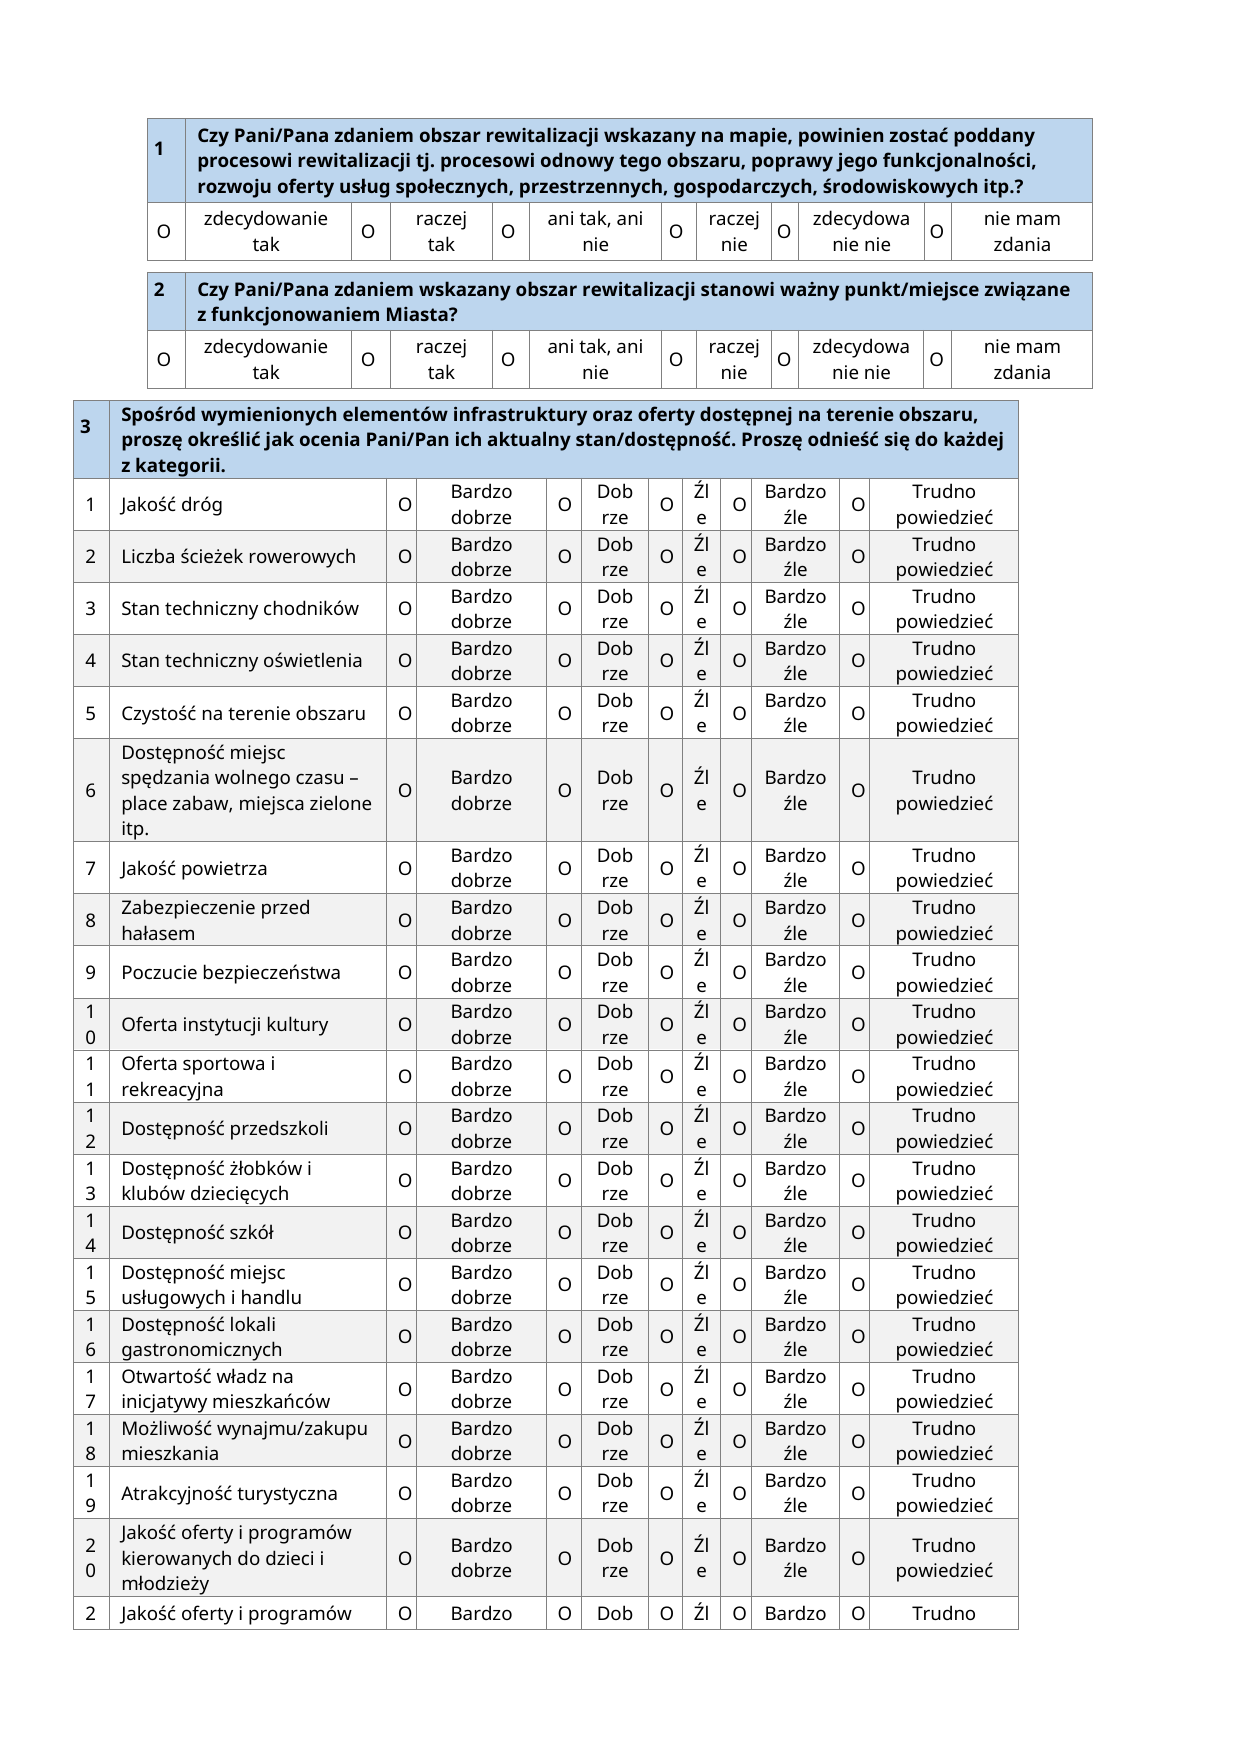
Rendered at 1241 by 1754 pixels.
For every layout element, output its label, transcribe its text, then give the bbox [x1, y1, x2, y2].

table_cell Źle [683, 1051, 720, 1102]
table_cell O [493, 203, 529, 259]
table_cell Źle [683, 1207, 720, 1258]
table_cell Dobrze [582, 894, 648, 945]
table_cell Bardzo dobrze [417, 1519, 546, 1596]
table_cell Dobrze [582, 583, 648, 634]
table_cell O [840, 583, 869, 634]
table_cell O [721, 479, 751, 530]
table_cell O [721, 635, 751, 686]
table_header [74, 401, 109, 478]
table_cell Źle [683, 1519, 720, 1596]
table_cell O [649, 894, 682, 945]
table_cell Bardzo dobrze [417, 1467, 546, 1518]
table_cell O [387, 842, 416, 893]
table_cell ani tak, ani nie [530, 331, 661, 388]
table_cell Bardzo dobrze [417, 999, 546, 1049]
table_cell O [547, 894, 581, 945]
table_cell O [649, 1155, 682, 1206]
table_cell raczej tak [391, 331, 492, 388]
table_cell Trudno powiedzieć [870, 635, 1018, 686]
table_cell O [387, 583, 416, 634]
table_cell O [649, 1519, 682, 1596]
table_cell Dobrze [582, 635, 648, 686]
table_cell O [547, 1155, 581, 1206]
table_cell O [547, 687, 581, 738]
table_cell Bardzo dobrze [417, 842, 546, 893]
table_cell Dobrze [582, 946, 648, 997]
table_cell Trudno powiedzieć [870, 1259, 1018, 1310]
table_cell 12 [74, 1103, 109, 1154]
table_cell O [547, 531, 581, 582]
table_cell O [649, 635, 682, 686]
table_cell Bardzo dobrze [417, 1363, 546, 1414]
table_cell O [840, 1311, 869, 1362]
table_cell Bardzo dobrze [417, 739, 546, 841]
table_cell O [649, 946, 682, 997]
table_cell Zabezpieczenie przed hałasem [110, 894, 386, 945]
table_cell Dobrze [582, 1597, 648, 1628]
table_cell O [387, 739, 416, 841]
table_cell Bardzo dobrze [417, 687, 546, 738]
table_cell Trudno powiedzieć [870, 999, 1018, 1049]
table_cell Bardzo źle [752, 1155, 839, 1206]
table_cell Jakość powietrza [110, 842, 386, 893]
table_cell O [387, 687, 416, 738]
table_cell Źle [683, 739, 720, 841]
table_cell Źle [683, 635, 720, 686]
table_cell O [649, 739, 682, 841]
table_cell 16 [74, 1311, 109, 1362]
table_cell Trudno powiedzieć [870, 739, 1018, 841]
table_cell raczej tak [391, 203, 492, 259]
table_cell O [547, 1051, 581, 1102]
table_cell Dostępność miejsc usługowych i handlu [110, 1259, 386, 1310]
table_cell Bardzo dobrze [417, 635, 546, 686]
table_cell Źle [683, 1415, 720, 1466]
table_cell nie mam zdania [952, 203, 1092, 259]
table_cell O [547, 635, 581, 686]
table_cell O [547, 1311, 581, 1362]
table_cell 7 [74, 842, 109, 893]
table_cell Trudno powiedzieć [870, 1415, 1018, 1466]
table_cell Trudno powiedzieć [870, 687, 1018, 738]
table_cell 6 [74, 739, 109, 841]
table_cell Źle [683, 479, 720, 530]
table_cell Atrakcyjność turystyczna [110, 1467, 386, 1518]
table_cell O [840, 1415, 869, 1466]
table_cell Trudno powiedzieć [870, 1103, 1018, 1154]
table_cell O [387, 946, 416, 997]
table_cell O [547, 1259, 581, 1310]
table_cell Dobrze [582, 479, 648, 530]
table_cell nie mam zdania [952, 331, 1092, 388]
table_cell O [387, 1051, 416, 1102]
table_cell Trudno powiedzieć [870, 946, 1018, 997]
table_cell Jakość dróg [110, 479, 386, 530]
table_cell Trudno powiedzieć [870, 1519, 1018, 1596]
table_cell O [493, 331, 529, 388]
table_cell Bardzo źle [752, 583, 839, 634]
table_cell O [148, 331, 185, 388]
table_cell Dobrze [582, 531, 648, 582]
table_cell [110, 1597, 386, 1628]
table_cell Dostępność żłobków i klubów dziecięcych [110, 1155, 386, 1206]
table_cell zdecydowanie nie [799, 331, 923, 388]
table_cell Bardzo źle [752, 1467, 839, 1518]
table_cell O [721, 1597, 751, 1628]
table_cell O [547, 842, 581, 893]
table_cell O [721, 946, 751, 997]
table_cell O [547, 999, 581, 1049]
table_cell Trudno powiedzieć [870, 894, 1018, 945]
table_cell Dostępność lokali gastronomicznych [110, 1311, 386, 1362]
table_cell Bardzo źle [752, 1103, 839, 1154]
table_cell Bardzo dobrze [417, 894, 546, 945]
table_cell Dobrze [582, 842, 648, 893]
table_cell O [649, 1103, 682, 1154]
table_cell 5 [74, 687, 109, 738]
table_cell Bardzo dobrze [417, 1155, 546, 1206]
table_cell Dobrze [582, 1519, 648, 1596]
table_cell Trudno powiedzieć [870, 1207, 1018, 1258]
table_cell Źle [683, 1363, 720, 1414]
table_cell O [387, 1415, 416, 1466]
table_cell O [387, 635, 416, 686]
table_cell Dobrze [582, 1051, 648, 1102]
table_cell 9 [74, 946, 109, 997]
table_cell Bardzo dobrze [417, 1051, 546, 1102]
table_cell O [547, 479, 581, 530]
table_cell raczej nie [697, 331, 771, 388]
table_cell Bardzo dobrze [417, 531, 546, 582]
table_cell Trudno powiedzieć [870, 842, 1018, 893]
table_cell Bardzo źle [752, 1597, 839, 1628]
table_cell O [721, 583, 751, 634]
table_cell Trudno powiedzieć [870, 583, 1018, 634]
table_cell Źle [683, 946, 720, 997]
table_cell O [649, 1259, 682, 1310]
table_cell 2 [74, 531, 109, 582]
table_cell O [721, 1051, 751, 1102]
table_cell zdecydowanie tak [186, 203, 351, 259]
table_cell Dobrze [582, 1259, 648, 1310]
table_cell Bardzo źle [752, 946, 839, 997]
table_cell O [721, 1415, 751, 1466]
table_cell Dobrze [582, 1415, 648, 1466]
table_cell Trudno powiedzieć [870, 1467, 1018, 1518]
table_cell O [387, 999, 416, 1049]
table_cell Oferta instytucji kultury [110, 999, 386, 1049]
table_cell O [721, 1207, 751, 1258]
table_cell Dobrze [582, 739, 648, 841]
table_cell Bardzo dobrze [417, 1103, 546, 1154]
table_cell O [840, 1207, 869, 1258]
table_cell Bardzo źle [752, 635, 839, 686]
table_cell O [840, 894, 869, 945]
table_cell Źle [683, 531, 720, 582]
table_cell Bardzo źle [752, 687, 839, 738]
table_header Czy Pani/Pana zdaniem obszar rewitalizacji wskazany na mapie, powinien zostać poddany procesowi rewitalizacji tj. procesowi odnowy tego obszaru, poprawy jego funkcjonalności, rozwoju oferty usług społecznych, przestrzennych, gospodarczych, środowiskowych itp.? [186, 119, 1092, 202]
table_cell O [721, 739, 751, 841]
table_cell ani tak, ani nie [530, 203, 661, 259]
table_cell O [649, 1597, 682, 1628]
table_cell Źle [683, 1155, 720, 1206]
table_cell O [840, 1051, 869, 1102]
table_cell Bardzo dobrze [417, 1415, 546, 1466]
table_cell O [721, 687, 751, 738]
table_header Czy Pani/Pana zdaniem wskazany obszar rewitalizacji stanowi ważny punkt/miejsce związane z funkcjonowaniem Miasta? [186, 273, 1092, 330]
table_cell O [547, 1363, 581, 1414]
table_cell O [649, 479, 682, 530]
table_cell Dobrze [582, 999, 648, 1049]
table_cell Źle [683, 999, 720, 1049]
table_cell Dobrze [582, 687, 648, 738]
table_cell O [547, 1597, 581, 1628]
table_cell O [840, 1519, 869, 1596]
table_cell O [547, 583, 581, 634]
table_cell Bardzo źle [752, 479, 839, 530]
table_header [148, 119, 185, 202]
table_cell O [840, 1597, 869, 1628]
table_cell Dobrze [582, 1311, 648, 1362]
table_cell Trudno powiedzieć [870, 1597, 1018, 1628]
table_cell 20 [74, 1519, 109, 1596]
table_cell O [649, 1207, 682, 1258]
table_cell Bardzo źle [752, 531, 839, 582]
table_cell Bardzo źle [752, 1311, 839, 1362]
table_cell O [721, 999, 751, 1049]
table_cell Oferta sportowa i rekreacyjna [110, 1051, 386, 1102]
table_cell Dobrze [582, 1467, 648, 1518]
table_cell Jakość oferty i programów kierowanych do dzieci i młodzieży [110, 1519, 386, 1596]
table_cell Bardzo dobrze [417, 1311, 546, 1362]
table_cell O [649, 1363, 682, 1414]
table_cell O [387, 1207, 416, 1258]
table_cell O [721, 1103, 751, 1154]
table_cell O [649, 842, 682, 893]
table_cell O [840, 687, 869, 738]
table_cell O [721, 1311, 751, 1362]
table_cell O [352, 203, 390, 259]
table_cell Trudno powiedzieć [870, 1155, 1018, 1206]
table_cell O [547, 1207, 581, 1258]
table_cell 14 [74, 1207, 109, 1258]
table_cell O [924, 331, 951, 388]
table_cell O [387, 894, 416, 945]
table_cell 3 [74, 583, 109, 634]
table_cell 8 [74, 894, 109, 945]
table_cell Dobrze [582, 1363, 648, 1414]
table_cell Bardzo źle [752, 842, 839, 893]
table_cell O [387, 1597, 416, 1628]
table_cell O [387, 1467, 416, 1518]
table_cell Źle [683, 1311, 720, 1362]
table_cell O [840, 479, 869, 530]
table_cell O [840, 531, 869, 582]
table_cell zdecydowanie nie [799, 203, 924, 259]
table_cell O [649, 1311, 682, 1362]
table_cell Źle [683, 1103, 720, 1154]
table_cell Bardzo źle [752, 894, 839, 945]
table_cell Dostępność miejsc spędzania wolnego czasu – place zabaw, miejsca zielone itp. [110, 739, 386, 841]
table_cell Bardzo źle [752, 1519, 839, 1596]
table_cell O [649, 1415, 682, 1466]
table_cell O [547, 739, 581, 841]
table_cell O [721, 1363, 751, 1414]
table_cell Czystość na terenie obszaru [110, 687, 386, 738]
table_cell O [649, 583, 682, 634]
table_cell 18 [74, 1415, 109, 1466]
table_cell Trudno powiedzieć [870, 1363, 1018, 1414]
table_cell O [662, 331, 696, 388]
table_cell O [352, 331, 390, 388]
table_cell O [721, 1519, 751, 1596]
table_cell Źle [683, 842, 720, 893]
table_cell O [547, 946, 581, 997]
table_cell O [148, 203, 185, 259]
table_cell O [721, 894, 751, 945]
table_cell 21 [74, 1597, 109, 1628]
table_cell Trudno powiedzieć [870, 1051, 1018, 1102]
table_cell O [547, 1519, 581, 1596]
table_cell O [721, 842, 751, 893]
table_cell 15 [74, 1259, 109, 1310]
table_cell Źle [683, 583, 720, 634]
table_cell O [840, 1467, 869, 1518]
table_cell O [772, 331, 798, 388]
table_cell Dobrze [582, 1155, 648, 1206]
table_cell Trudno powiedzieć [870, 479, 1018, 530]
table_cell Dobrze [582, 1207, 648, 1258]
table_cell O [547, 1415, 581, 1466]
table_cell O [840, 842, 869, 893]
table_cell O [649, 687, 682, 738]
table_cell Poczucie bezpieczeństwa [110, 946, 386, 997]
table_cell O [840, 1155, 869, 1206]
table_cell Stan techniczny oświetlenia [110, 635, 386, 686]
table_cell O [840, 1259, 869, 1310]
table_cell O [547, 1467, 581, 1518]
table_cell O [649, 1467, 682, 1518]
table_cell Liczba ścieżek rowerowych [110, 531, 386, 582]
table_cell Dobrze [582, 1103, 648, 1154]
table_cell O [721, 1155, 751, 1206]
table_cell Bardzo dobrze [417, 583, 546, 634]
table_cell O [721, 1259, 751, 1310]
table_cell Dostępność szkół [110, 1207, 386, 1258]
table_cell Bardzo źle [752, 1363, 839, 1414]
table_cell O [649, 531, 682, 582]
table_cell Bardzo źle [752, 739, 839, 841]
table_cell O [387, 1155, 416, 1206]
table_cell Źle [683, 1259, 720, 1310]
table_cell O [721, 531, 751, 582]
table_cell Bardzo źle [752, 1051, 839, 1102]
table_cell Bardzo źle [752, 1415, 839, 1466]
table_cell Bardzo dobrze [417, 1597, 546, 1628]
table_cell Źle [683, 894, 720, 945]
table_cell 1 [74, 479, 109, 530]
table_cell 4 [74, 635, 109, 686]
table_cell Bardzo dobrze [417, 1207, 546, 1258]
table_cell Bardzo źle [752, 1207, 839, 1258]
table_cell Bardzo źle [752, 999, 839, 1049]
table_cell O [840, 1103, 869, 1154]
table_cell O [387, 479, 416, 530]
table_cell 13 [74, 1155, 109, 1206]
table_cell Źle [683, 1467, 720, 1518]
table_cell O [840, 946, 869, 997]
table_cell O [547, 1103, 581, 1154]
table_cell O [721, 1467, 751, 1518]
table_cell Możliwość wynajmu/zakupu mieszkania [110, 1415, 386, 1466]
table_cell Bardzo dobrze [417, 479, 546, 530]
table_cell 11 [74, 1051, 109, 1102]
table_cell O [387, 1519, 416, 1596]
table_cell O [387, 1311, 416, 1362]
table_cell O [649, 1051, 682, 1102]
table_cell O [387, 1259, 416, 1310]
table_cell O [840, 1363, 869, 1414]
table_cell Źle [683, 687, 720, 738]
table_cell O [387, 1103, 416, 1154]
table_header Spośród wymienionych elementów infrastruktury oraz oferty dostępnej na terenie obszaru, proszę określić jak ocenia Pani/Pan ich aktualny stan/dostępność. Proszę odnieść się do każdej z kategorii. [110, 401, 1018, 478]
table_cell O [840, 739, 869, 841]
table_header [148, 273, 185, 330]
table_cell O [925, 203, 951, 259]
table_cell Źle [683, 1597, 720, 1628]
table_cell zdecydowanie tak [186, 331, 351, 388]
table_cell Stan techniczny chodników [110, 583, 386, 634]
table_cell O [649, 999, 682, 1049]
table_cell 19 [74, 1467, 109, 1518]
table_cell raczej nie [697, 203, 771, 259]
table_cell Otwartość władz na inicjatywy mieszkańców [110, 1363, 386, 1414]
table_cell Bardzo dobrze [417, 946, 546, 997]
table_cell 17 [74, 1363, 109, 1414]
table_cell O [840, 999, 869, 1049]
table_cell Bardzo dobrze [417, 1259, 546, 1310]
table_cell O [662, 203, 696, 259]
table_cell Trudno powiedzieć [870, 1311, 1018, 1362]
table_cell O [840, 635, 869, 686]
table_cell O [387, 1363, 416, 1414]
table_cell Bardzo źle [752, 1259, 839, 1310]
table_cell O [772, 203, 798, 259]
table_cell Trudno powiedzieć [870, 531, 1018, 582]
table_cell Dostępność przedszkoli [110, 1103, 386, 1154]
table_cell O [387, 531, 416, 582]
table_cell 10 [74, 999, 109, 1049]
